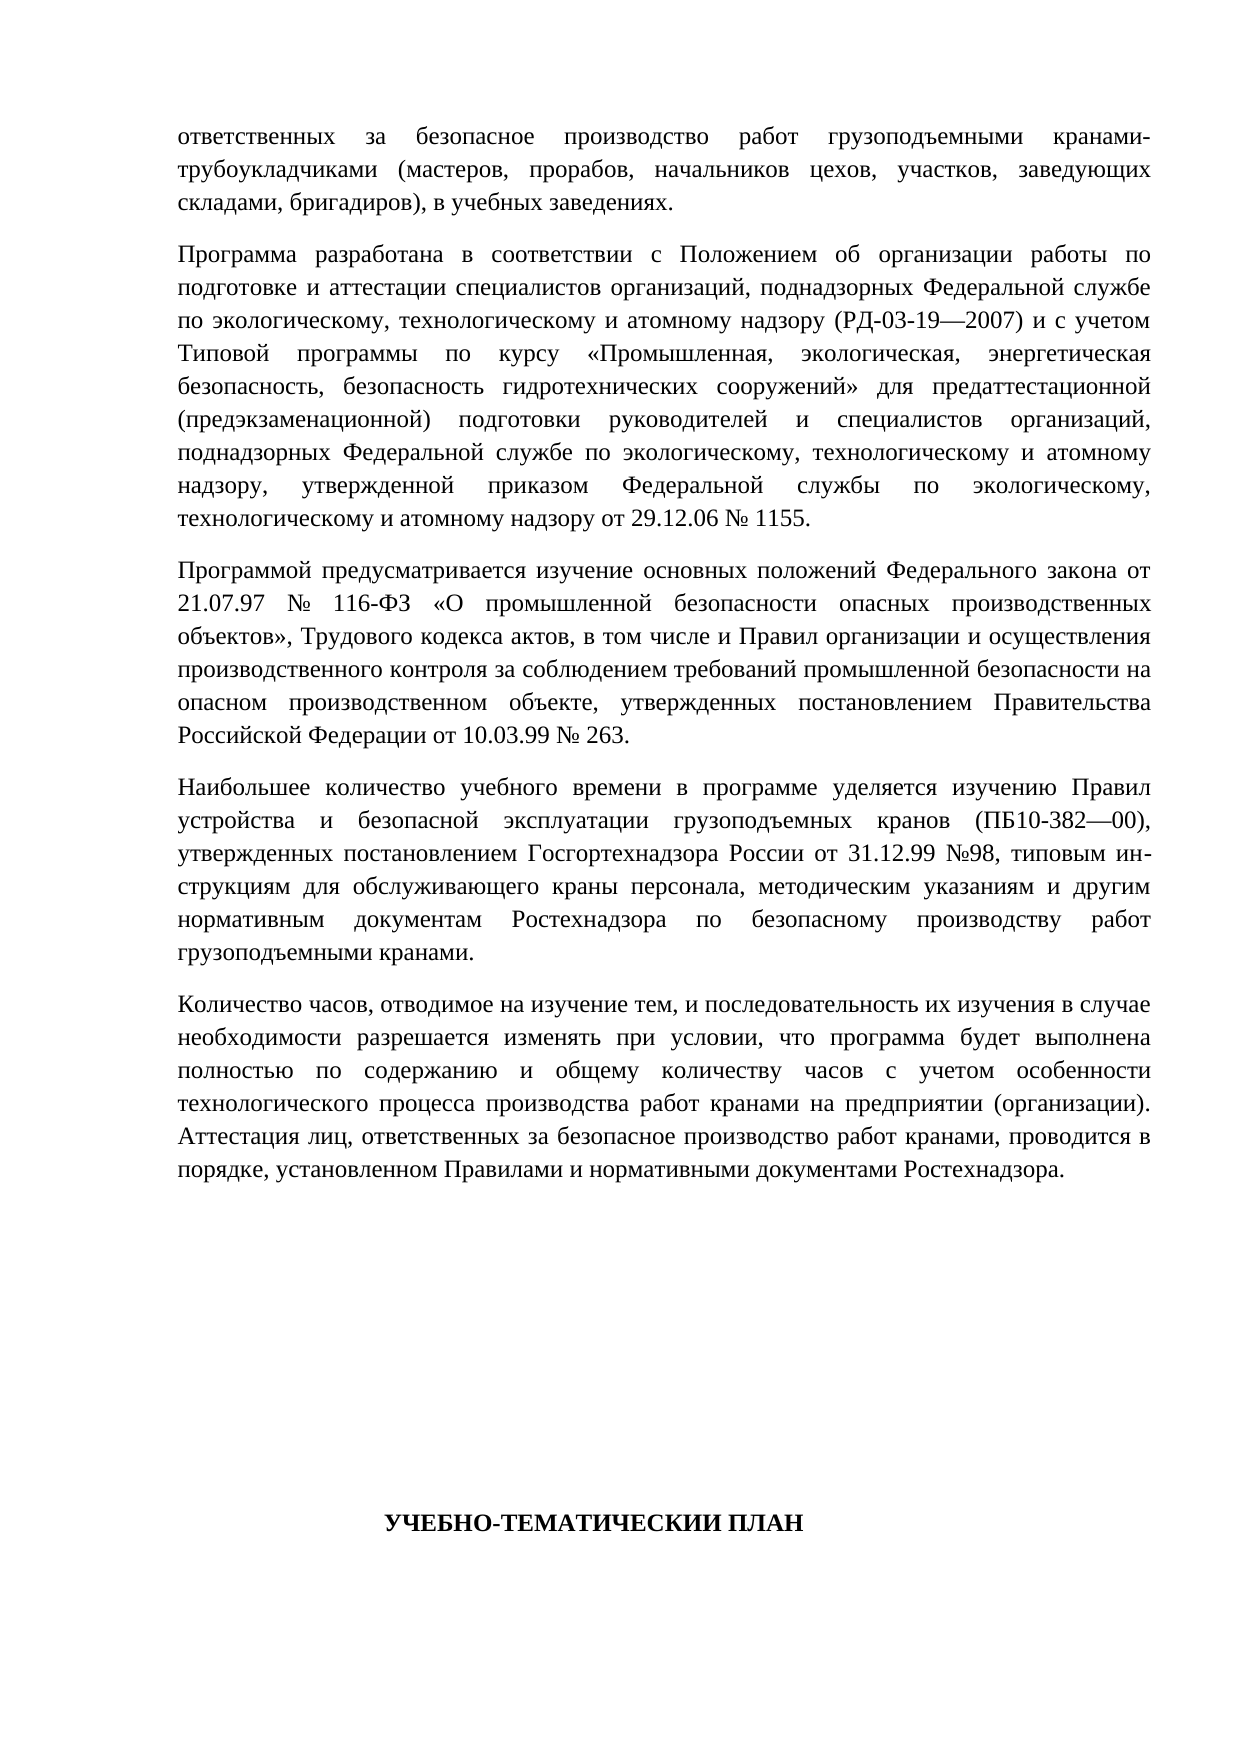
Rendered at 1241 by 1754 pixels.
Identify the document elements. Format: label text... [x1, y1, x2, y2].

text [177, 118, 1152, 217]
text Количество часов, отводимое на изучение тем, и последовательность их изучения в случае необходимости разрешается изменять при условии, что программа будет выполнена полностью по содержанию и общему количеству часов с учетом особенности технологического процесса производства работ кранами на предприятии (организации). Аттестация лиц, ответственных за безопасное производство работ кранами, проводится в порядке, установленном Правилами и нормативными документами Ростехнадзора. [177, 986, 1152, 1184]
text Программой предусматривается изучение основных положений Федерального закона от 21.07.97 № 116-ФЗ «О промышленной безопасности опасных производственных объектов», Трудового кодекса актов, в том числе и Правил организации и осуществления производственного контроля за соблюдением требований промышленной безопасности на опасном производственном объекте, утвержденных постановлением Правительства Российской Федерации от 10.03.99 № 263. [177, 552, 1152, 750]
text Наибольшее количество учебного времени в программе уделяется изучению Правил устройства и безопасной эксплуатации грузоподъемных кранов (ПБ10-382—00), утвержденных постановлением Госгортехнадзора России от 31.12.99 №98, типовым инструкциям для обслуживающего краны персонала, методическим указаниям и другим нормативным документам Ростехнадзора по безопасному производству работ грузоподъемными кранами. [177, 769, 1152, 967]
text Программа разработана в соответствии с Положением об организации работы по подготовке и аттестации специалистов организаций, поднадзорных Федеральной службе по экологическому, технологическому и атомному надзору (РД-03-19—2007) и с учетом Типовой программы по курсу «Промышленная, экологическая, энергетическая безопасность, безопасность гидротехнических сооружений» для предаттестационной (предэкзаменационной) подготовки руководителей и специалистов организаций, поднадзорных Федеральной службе по экологическому, технологическому и атомному надзору, утвержденной приказом Федеральной службы по экологическому, технологическому и атомному надзору от 29.12.06 № 1155. [177, 236, 1152, 533]
text УЧЕБНО-ТЕМАТИЧЕСКИИ ПЛАН [383, 1511, 1152, 1536]
